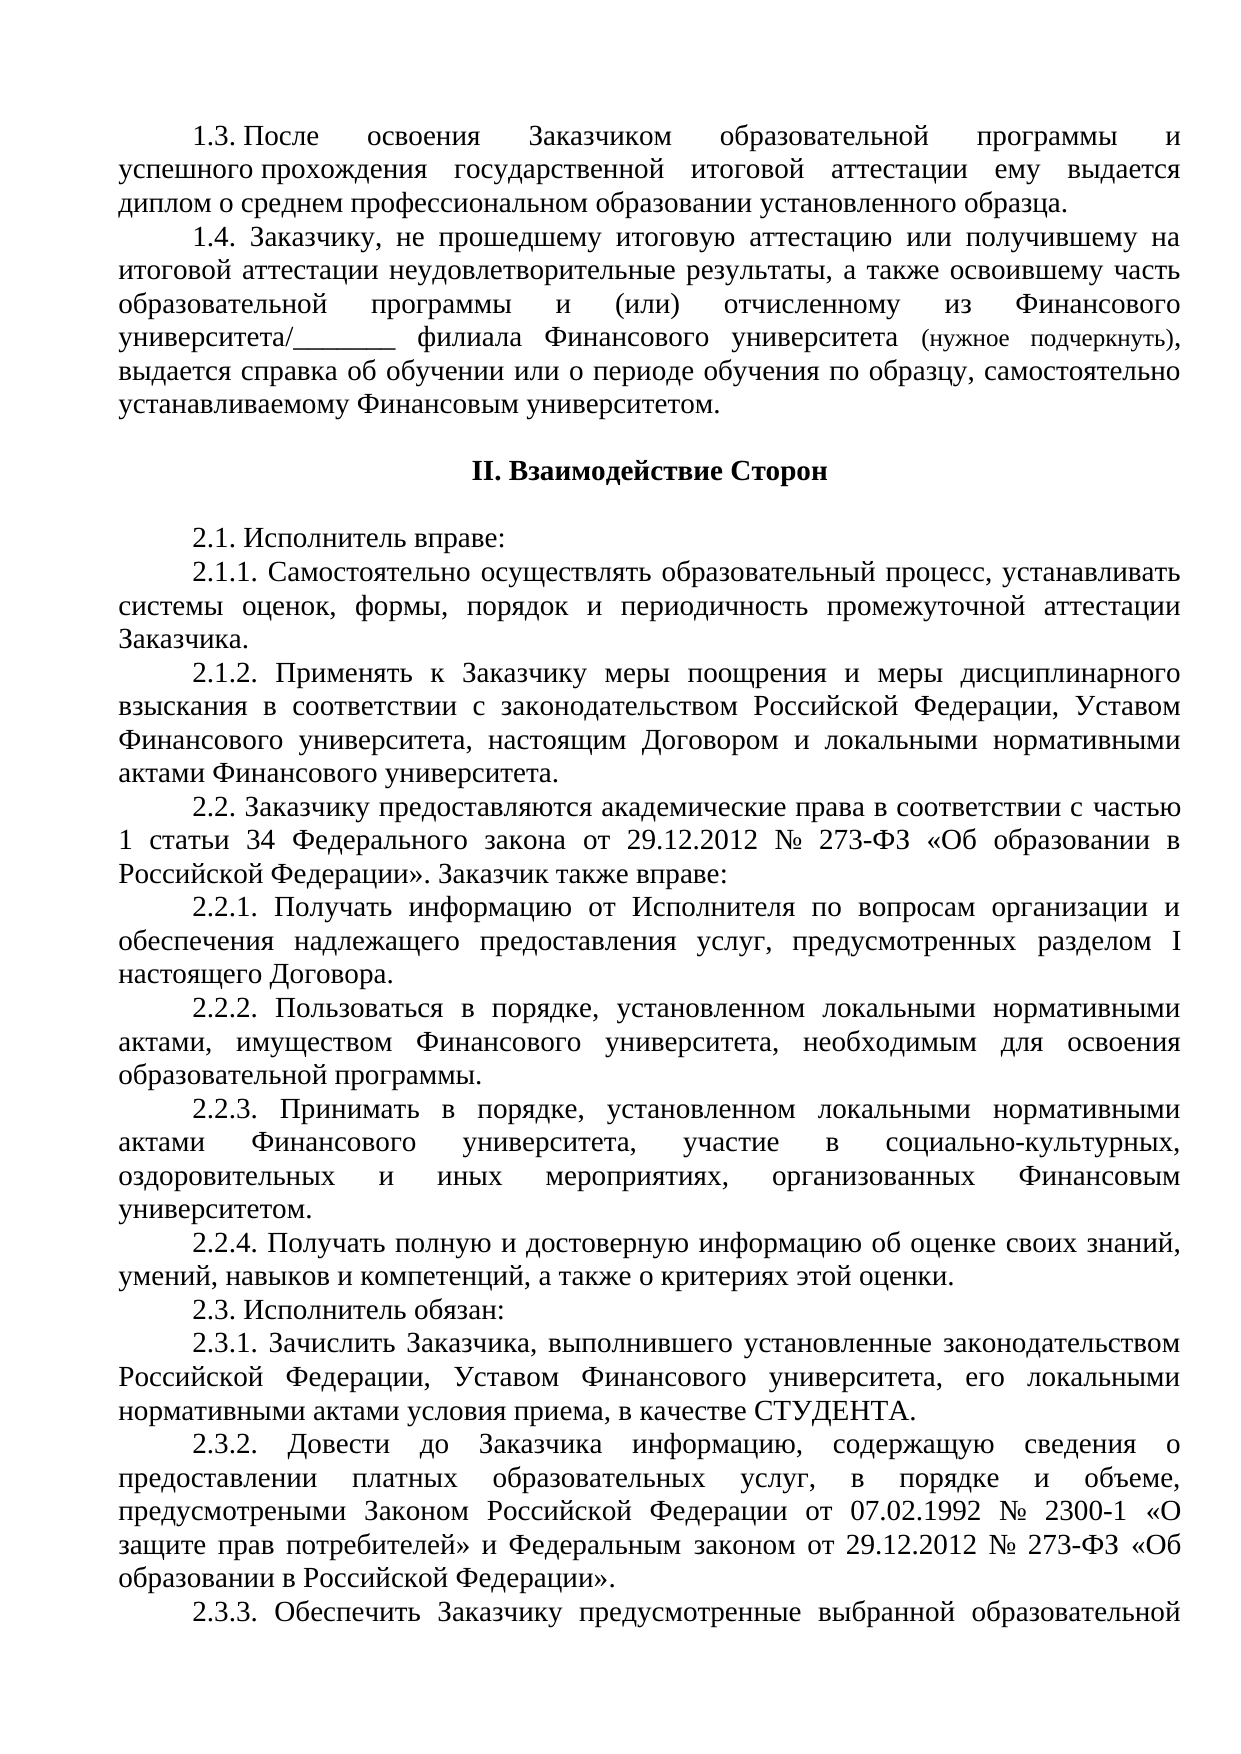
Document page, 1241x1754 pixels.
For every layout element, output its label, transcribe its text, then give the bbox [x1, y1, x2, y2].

text 2.3.1. Зачислить Заказчика, выполнившего установленные законодательством Российской Федерации, Уставом Финансового университета, его локальными нормативными актами условия приема, в качестве СТУДЕНТА. [118, 1326, 1181, 1426]
text 2.1. Исполнитель вправе: [118, 521, 1181, 554]
text 2.1.1. Самостоятельно осуществлять образовательный процесс, устанавливать системы оценок, формы, порядок и периодичность промежуточной аттестации Заказчика. [118, 554, 1181, 655]
text 1.4. Заказчику, не прошедшему итоговую аттестацию или получившему на итоговой аттестации неудовлетворительные результаты, а также освоившему часть образовательной программы и (или) отчисленному из Финансового университета/_______ филиала Финансового университета (нужное подчеркнуть), выдается справка об обучении или о периоде обучения по образцу, самостоятельно устанавливаемому Финансовым университетом. [118, 219, 1181, 420]
text 2.1.2. Применять к Заказчику меры поощрения и меры дисциплинарного взыскания в соответствии с законодательством Российской Федерации, Уставом Финансового университета, настоящим Договором и локальными нормативными актами Финансового университета. [118, 655, 1181, 789]
text 2.3.2. Довести до Заказчика информацию, содержащую сведения о предоставлении платных образовательных услуг, в порядке и объеме, предусмотреными Законом Российской Федерации от 07.02.1992 № 2300-1 «О защите прав потребителей» и Федеральным законом от 29.12.2012 № 273-ФЗ «Об образовании в Российской Федерации». [118, 1426, 1181, 1594]
text 2.2.4. Получать полную и достоверную информацию об оценке своих знаний, умений, навыков и компетенций, а также о критериях этой оценки. [118, 1225, 1181, 1292]
text 2.3. Исполнитель обязан: [118, 1292, 1181, 1326]
text 2.2.3. Принимать в порядке, установленном локальными нормативными актами Финансового университета, участие в социально-культурных, оздоровительных и иных мероприятиях, организованных Финансовым университетом. [118, 1091, 1181, 1225]
text 2.2.2. Пользоваться в порядке, установленном локальными нормативными актами, имуществом Финансового университета, необходимым для освоения образовательной программы. [118, 990, 1181, 1091]
text 2.2. Заказчику предоставляются академические права в соответствии с частью 1 статьи 34 Федерального закона от 29.12.2012 № 273-ФЗ «Об образовании в Российской Федерации». Заказчик также вправе: [118, 789, 1181, 889]
text II. Взаимодействие Сторон [118, 453, 1181, 487]
text 1.3. После освоения Заказчиком образовательной программы и успешного прохождения государственной итоговой аттестации ему выдается диплом о среднем профессиональном образовании установленного образца. [118, 118, 1181, 219]
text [118, 1594, 1181, 1627]
text 2.2.1. Получать информацию от Исполнителя по вопросам организации и обеспечения надлежащего предоставления услуг, предусмотренных разделом I настоящего Договора. [118, 889, 1181, 990]
